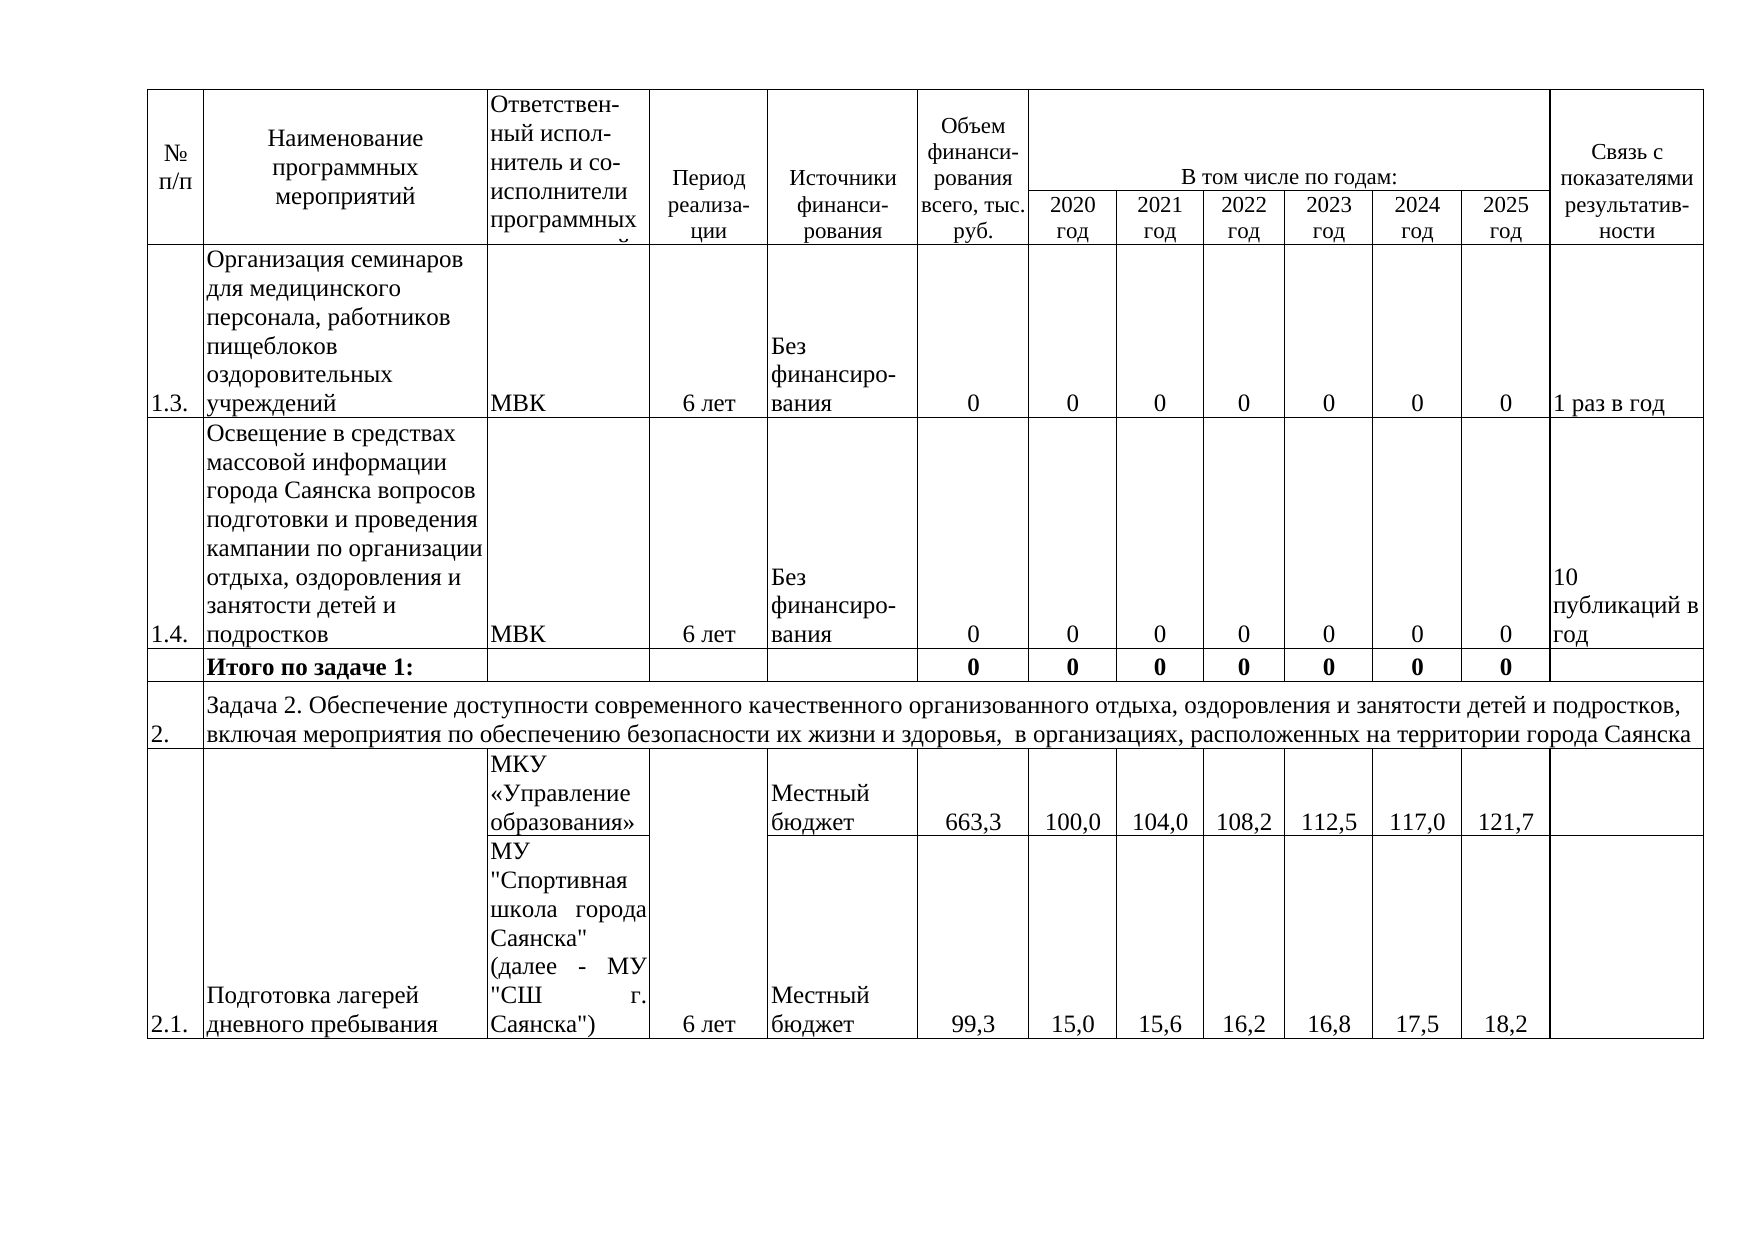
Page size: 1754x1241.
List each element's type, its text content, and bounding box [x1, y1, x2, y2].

table_header Связь с показателями результатив-ности [1551, 90, 1703, 243]
table_cell 0 [1285, 649, 1372, 681]
table_header В том числе по годам: [1029, 90, 1549, 190]
table_cell Местный бюджет [768, 836, 917, 1038]
table_cell 0 [1117, 649, 1203, 681]
table_cell 0 [1029, 649, 1116, 681]
table_cell 1.4. [148, 418, 203, 648]
table_cell Итого по задаче 1: [204, 649, 487, 681]
table_cell 2. [148, 682, 203, 748]
table_cell 0 [918, 418, 1028, 648]
table_cell [1551, 749, 1703, 835]
table_cell 2023 год [1285, 191, 1372, 243]
table_cell 0 [1029, 418, 1116, 648]
table_header Ответствен-ный испол-нитель и со-исполнители программных мероприятий [488, 90, 649, 243]
table_cell 0 [1285, 418, 1372, 648]
table_cell 112,5 [1285, 749, 1372, 835]
table_cell 2025 год [1462, 191, 1549, 243]
table_cell МУ "Спортивная школа города Саянска" (далее - МУ "СШ г. Саянска") [488, 836, 649, 1038]
table_cell 121,7 [1462, 749, 1549, 835]
table_cell [148, 649, 203, 681]
table_header Период реализа-ции [650, 90, 767, 243]
table_header Объем финанси-рования всего, тыс. руб. [918, 90, 1028, 243]
table_cell 18,2 [1462, 836, 1549, 1038]
table_cell 17,5 [1373, 836, 1461, 1038]
table_cell Освещение в средствах массовой информации города Саянска вопросов подготовки и проведения кампании по организации отдыха, оздоровления и занятости детей и подростков [204, 418, 487, 648]
table_cell [768, 649, 917, 681]
table_cell Без финансиро-вания [768, 418, 917, 648]
table_cell 15,0 [1029, 836, 1116, 1038]
table_cell 0 [1204, 418, 1284, 648]
table_cell [650, 649, 767, 681]
table_cell 0 [1373, 649, 1461, 681]
table_cell 2.1. [148, 749, 203, 1038]
table_cell 2024 год [1373, 191, 1461, 243]
table_cell 10 публикаций в год [1551, 418, 1703, 648]
table_cell 108,2 [1204, 749, 1284, 835]
table_cell 0 [1462, 649, 1549, 681]
table_cell 0 [1373, 418, 1461, 648]
table_cell МКУ «Управление образования» [488, 749, 649, 835]
table_cell 2020 год [1029, 191, 1116, 243]
table_cell 2022 год [1204, 191, 1284, 243]
table_cell 2021 год [1117, 191, 1203, 243]
table_cell МВК [488, 418, 649, 648]
table_cell 99,3 [918, 836, 1028, 1038]
table_cell 0 [918, 245, 1028, 417]
table_cell Задача 2. Обеспечение доступности современного качественного организованного отдыха, оздоровления и занятости детей и подростков, включая мероприятия по обеспечению безопасности их жизни и здоровья, в организациях, расположенных на территории города Саянска [204, 682, 1703, 748]
table_cell 0 [1117, 418, 1203, 648]
table_cell МВК [488, 245, 649, 417]
table_cell 0 [1462, 245, 1549, 417]
table_cell 0 [918, 649, 1028, 681]
table_cell [1551, 649, 1703, 681]
table_header № п/п [148, 90, 203, 243]
table_cell 16,8 [1285, 836, 1372, 1038]
table_cell 0 [1029, 245, 1116, 417]
table_cell 0 [1204, 245, 1284, 417]
table_cell Организация семинаров для медицинского персонала, работников пищеблоков оздоровительных учреждений [204, 245, 487, 417]
table_header Источники финанси-рования [768, 90, 917, 243]
table_cell 117,0 [1373, 749, 1461, 835]
table_header Наименование программных мероприятий [204, 90, 487, 243]
table_cell Местный бюджет [768, 749, 917, 835]
table_cell 1 раз в год [1551, 245, 1703, 417]
table_cell 100,0 [1029, 749, 1116, 835]
table_cell 1.3. [148, 245, 203, 417]
table_cell [488, 649, 649, 681]
table_cell 0 [1285, 245, 1372, 417]
table_cell 6 лет [650, 245, 767, 417]
table_cell 16,2 [1204, 836, 1284, 1038]
table_cell 663,3 [918, 749, 1028, 835]
table_cell 0 [1117, 245, 1203, 417]
table_cell Без финансиро-вания [768, 245, 917, 417]
table_cell 0 [1373, 245, 1461, 417]
table_cell Подготовка лагерей дневного пребывания [204, 749, 487, 1038]
table_cell 0 [1462, 418, 1549, 648]
table_cell 104,0 [1117, 749, 1203, 835]
table_cell [1551, 836, 1703, 1038]
table_cell 15,6 [1117, 836, 1203, 1038]
table_cell 0 [1204, 649, 1284, 681]
table_cell 6 лет [650, 749, 767, 1038]
table_cell 6 лет [650, 418, 767, 648]
